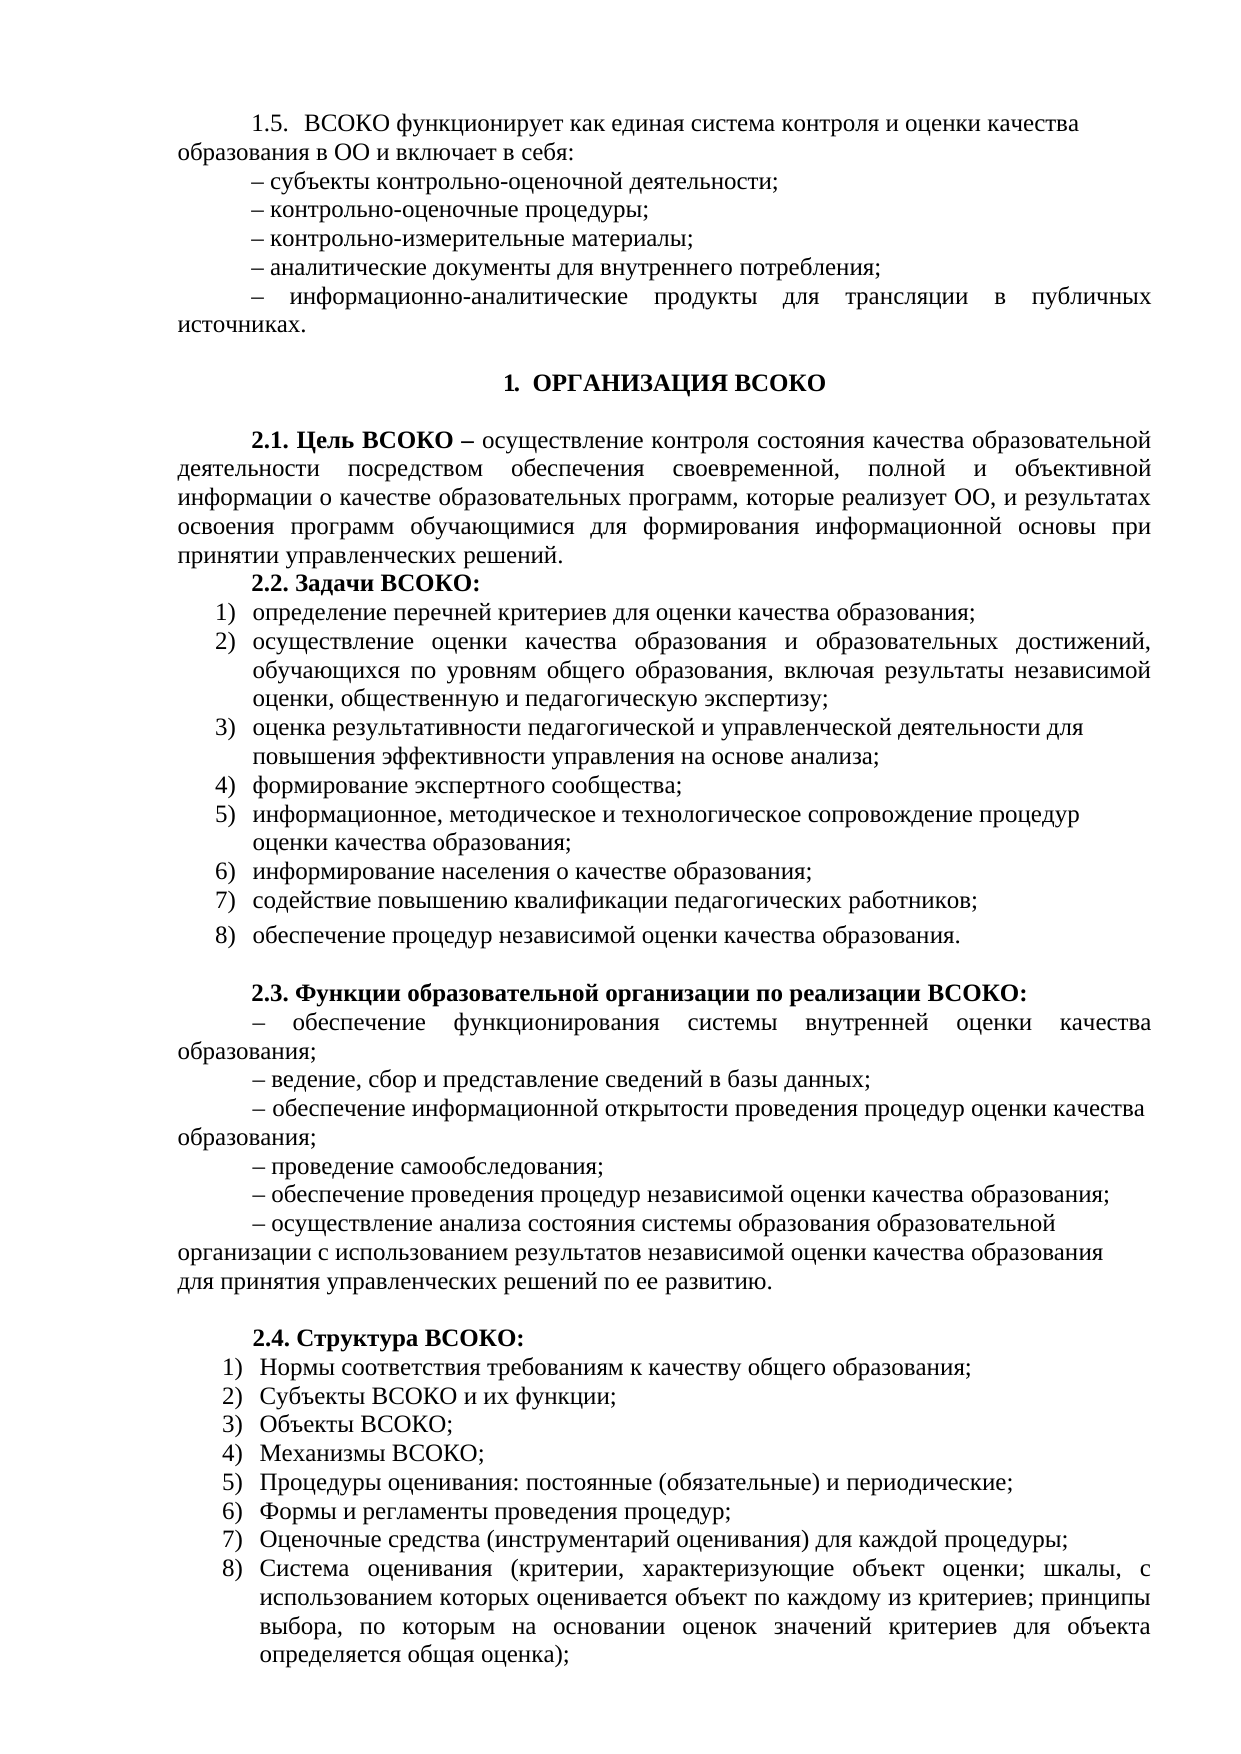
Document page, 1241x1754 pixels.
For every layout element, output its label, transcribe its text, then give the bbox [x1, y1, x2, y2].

list Субъекты ВСОКО и их функции; [222, 1381, 1196, 1409]
list обеспечение функционирования системы внутренней оценки качества образования; [177, 1007, 1151, 1064]
list информирование населения о качестве образования; [215, 856, 1196, 885]
list Система оценивания (критерии, характеризующие объект оценки; шкалы, с использованием которых оценивается объект по каждому из критериев; принципы выбора, по которым на основании оценок значений критериев для объекта определяется общая оценка); [222, 1553, 1152, 1668]
list проведение самообследования; [252, 1151, 1196, 1179]
list формирование экспертного сообщества; [215, 770, 1196, 799]
list информационно-аналитические продукты для трансляции в публичных источниках. [177, 281, 1152, 338]
list осуществление оценки качества образования и образовательных достижений, обучающихся по уровням общего образования, включая результаты независимой оценки, общественную и педагогическую экспертизу; [215, 626, 1152, 712]
list Процедуры оценивания: постоянные (обязательные) и периодические; [222, 1467, 1196, 1496]
list определение перечней критериев для оценки качества образования; [215, 597, 1196, 626]
subtitle ОРГАНИЗАЦИЯ ВСОКО [503, 368, 1196, 396]
subtitle Структура ВСОКО: [252, 1324, 1196, 1352]
subtitle Задачи ВСОКО: [251, 569, 1196, 597]
list ВСОКО функционирует как единая система контроля и оценки качества образования в ОО и включает в себя: [177, 108, 1151, 166]
list Цель ВСОКО – осуществление контроля состояния качества образовательной деятельности посредством обеспечения своевременной, полной и объективной информации о качестве образовательных программ, которые реализует ОО, и результатах освоения программ обучающимися для формирования информационной основы при принятии управленческих решений. [177, 425, 1152, 568]
list Объекты ВСОКО; [222, 1409, 1196, 1438]
list контрольно-оценочные процедуры; [251, 194, 1196, 223]
list обеспечение информационной открытости проведения процедур оценки качества образования; [177, 1093, 1152, 1151]
list Нормы соответствия требованиям к качеству общего образования; [222, 1352, 1196, 1381]
list субъекты контрольно-оценочной деятельности; [251, 166, 1196, 194]
list Оценочные средства (инструментарий оценивания) для каждой процедуры; [222, 1524, 1196, 1553]
list аналитические документы для внутреннего потребления; [251, 252, 1196, 281]
list содействие повышению квалификации педагогических работников; [215, 885, 1196, 914]
list Механизмы ВСОКО; [222, 1438, 1196, 1467]
list осуществление анализа состояния системы образования образовательной организации с использованием результатов независимой оценки качества образования для принятия управленческих решений по ее развитию. [177, 1208, 1146, 1294]
list оценка результативности педагогической и управленческой деятельности для повышения эффективности управления на основе анализа; [215, 712, 1151, 770]
list ведение, сбор и представление сведений в базы данных; [252, 1064, 1196, 1093]
list обеспечение процедур независимой оценки качества образования. [215, 921, 1196, 949]
list Формы и регламенты проведения процедур; [222, 1496, 1196, 1524]
list контрольно-измерительные материалы; [251, 223, 1196, 252]
list обеспечение проведения процедур независимой оценки качества образования; [252, 1179, 1196, 1208]
list информационное, методическое и технологическое сопровождение процедур оценки качества образования; [215, 799, 1151, 856]
subtitle Функции образовательной организации по реализации ВСОКО: [251, 978, 1196, 1007]
